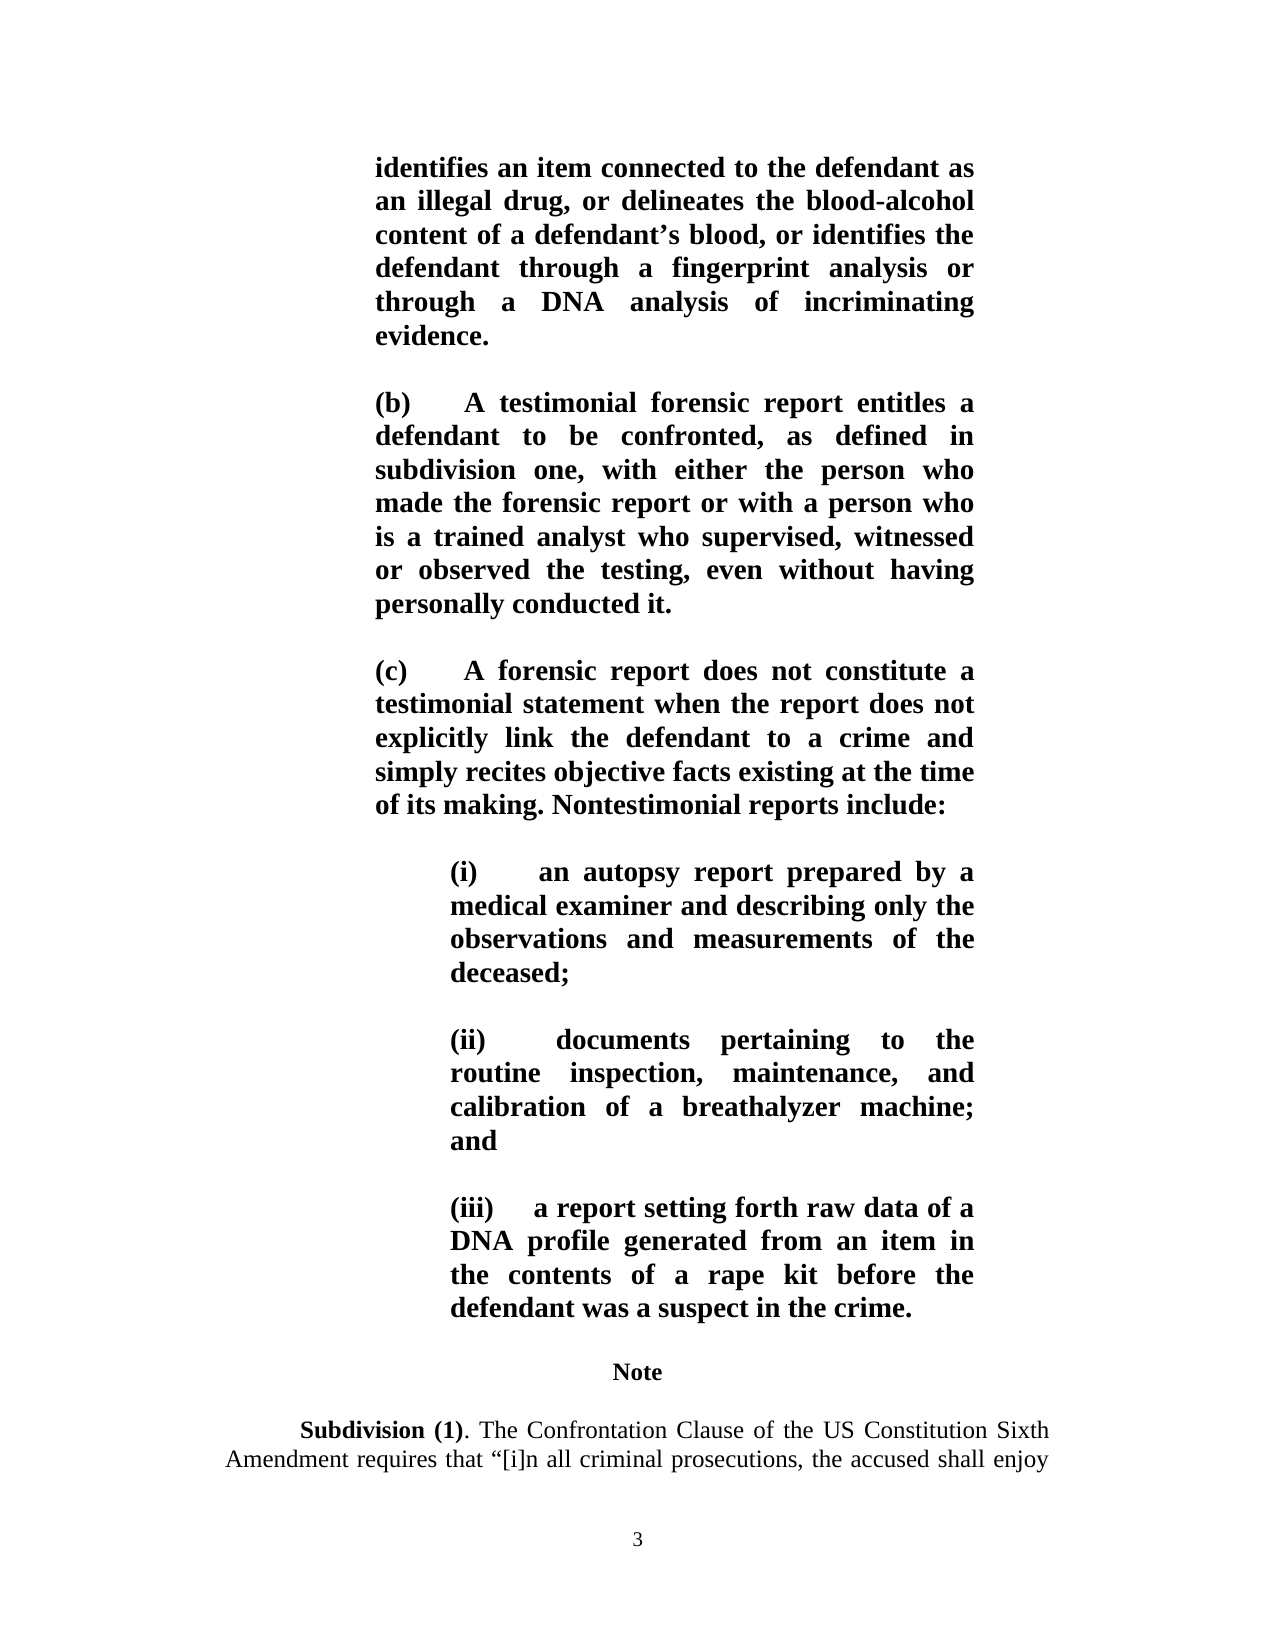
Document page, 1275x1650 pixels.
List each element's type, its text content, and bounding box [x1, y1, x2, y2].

list an autopsy report prepared by a medical examiner and describing only the observations and measurements of the deceased; [450, 854, 975, 988]
list A forensic report does not constitute a testimonial statement when the report does not explicitly link the defendant to a crime and simply recites objective facts existing at the time of its making. Nontestimonial reports include: [375, 653, 975, 821]
list documents pertaining to the routine inspection, maintenance, and calibration of a breathalyzer machine; and [450, 1022, 975, 1156]
list A testimonial forensic report entitles a defendant to be confronted, as defined in subdivision one, with either the person who made the forensic report or with a person who is a trained analyst who supervised, witnessed or observed the testing, even without having personally conducted it. [375, 385, 975, 619]
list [225, 1415, 1050, 1472]
list Note [225, 1357, 1050, 1386]
list a report setting forth raw data of a DNA profile generated from an item in the contents of a rape kit before the defendant was a suspect in the crime. [450, 1190, 975, 1324]
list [375, 150, 975, 351]
